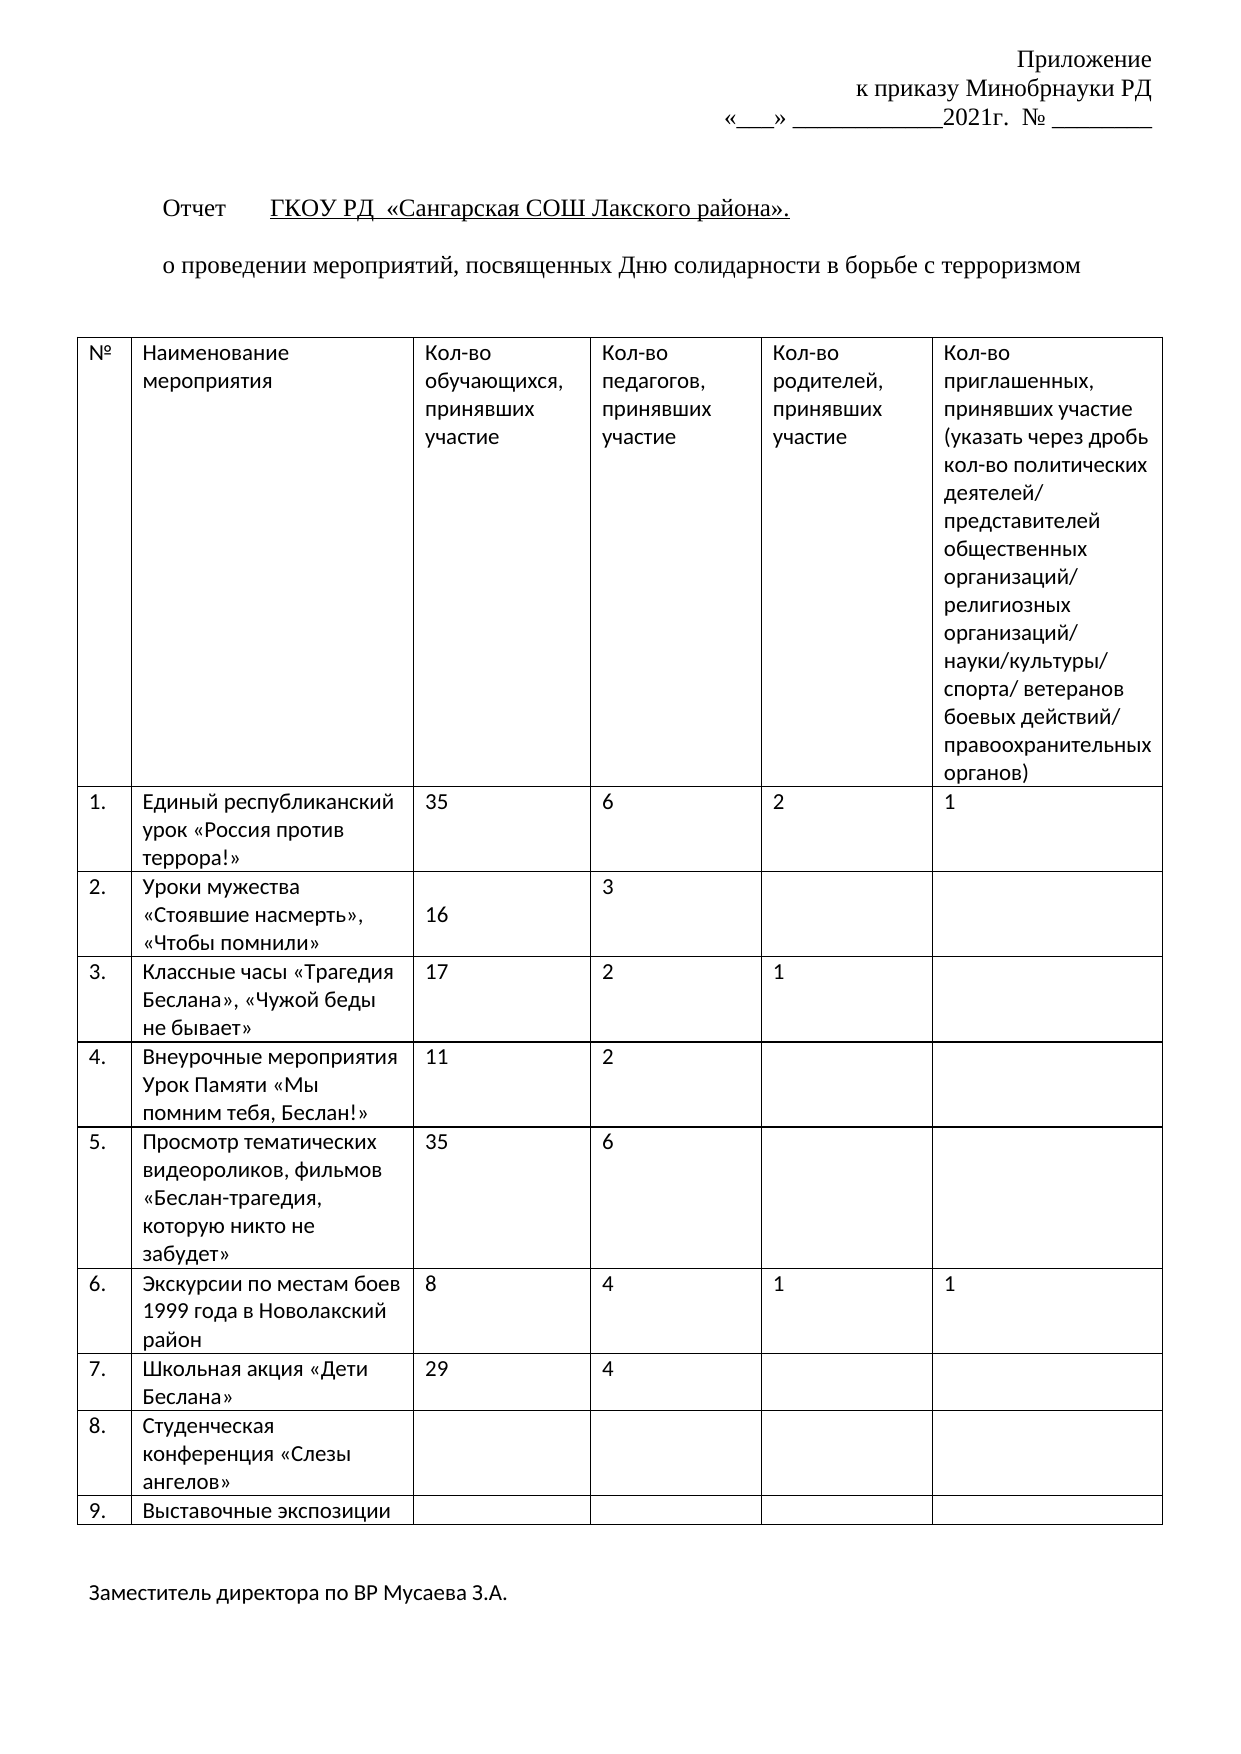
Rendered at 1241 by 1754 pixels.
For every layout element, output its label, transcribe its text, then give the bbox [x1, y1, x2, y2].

table_header Кол-во педагогов, принявших участие [591, 338, 761, 786]
table_cell 5. [78, 1128, 131, 1268]
table_cell Единый республиканский урок «Россия против террора!» [132, 787, 413, 871]
table_cell 1 [762, 957, 932, 1041]
table_cell Просмотр тематических видеороликов, фильмов «Беслан-трагедия, которую никто не забудет» [132, 1128, 413, 1268]
table_cell 11 [414, 1043, 590, 1126]
table_cell 1 [933, 787, 1162, 871]
table_cell Школьная акция «Дети Беслана» [132, 1354, 413, 1410]
table_cell [933, 1128, 1162, 1268]
table_cell 6. [78, 1269, 131, 1353]
table_cell [933, 1354, 1162, 1410]
table_cell 8 [414, 1269, 590, 1353]
table_cell Экскурсии по местам боев 1999 года в Новолакский район [132, 1269, 413, 1353]
table_cell 2. [78, 872, 131, 956]
table_cell Уроки мужества «Стоявшие насмерть», «Чтобы помнили» [132, 872, 413, 956]
table_cell 8. [78, 1411, 131, 1495]
table_header Наименование мероприятия [132, 338, 413, 786]
table_cell [933, 957, 1162, 1041]
table_cell 17 [414, 957, 590, 1041]
table_cell [591, 1496, 761, 1524]
table_cell Выставочные экспозиции [132, 1496, 413, 1524]
table_cell [414, 1496, 590, 1524]
table_cell 4. [78, 1043, 131, 1126]
table_cell [762, 1128, 932, 1268]
table_cell [414, 1411, 590, 1495]
table_cell 35 [414, 1128, 590, 1268]
text о проведении мероприятий, посвященных Дню солидарности в борьбе с терроризмом [89, 250, 1152, 279]
table_cell 4 [591, 1269, 761, 1353]
table_cell 2 [762, 787, 932, 871]
table_cell [933, 1496, 1162, 1524]
table_cell [762, 872, 932, 956]
table_cell 6 [591, 1128, 761, 1268]
table_cell [933, 1043, 1162, 1126]
table_cell 3 [591, 872, 761, 956]
table_cell [762, 1354, 932, 1410]
text Заместитель директора по ВР Мусаева З.А. [89, 1578, 1152, 1606]
table_cell 9. [78, 1496, 131, 1524]
table_header Кол-во обучающихся, принявших участие [414, 338, 590, 786]
text Отчет ГКОУ РД «Сангарская СОШ Лакского района». [89, 193, 1152, 222]
table_cell 2 [591, 1043, 761, 1126]
table_cell 7. [78, 1354, 131, 1410]
table_cell 35 [414, 787, 590, 871]
table_header № [78, 338, 131, 786]
table_cell 1. [78, 787, 131, 871]
table_cell 2 [591, 957, 761, 1041]
table_cell [762, 1496, 932, 1524]
table_cell 1 [762, 1269, 932, 1353]
table_cell [933, 1411, 1162, 1495]
table_cell 6 [591, 787, 761, 871]
table_cell 16 [414, 872, 590, 956]
table_cell Студенческая конференция «Слезы ангелов» [132, 1411, 413, 1495]
table_cell [933, 872, 1162, 956]
table_cell Классные часы «Трагедия Беслана», «Чужой беды не бывает» [132, 957, 413, 1041]
table_cell 4 [591, 1354, 761, 1410]
table_cell Внеурочные мероприятия Урок Памяти «Мы помним тебя, Беслан!» [132, 1043, 413, 1126]
table_cell 1 [933, 1269, 1162, 1353]
table_cell [591, 1411, 761, 1495]
text Приложение [89, 44, 1152, 73]
table_header Кол-во родителей, принявших участие [762, 338, 932, 786]
text к приказу Минобрнауки РД [89, 73, 1152, 102]
text «___» ____________2021г. № ________ [89, 102, 1152, 131]
table_cell 3. [78, 957, 131, 1041]
table_cell 29 [414, 1354, 590, 1410]
table_cell [762, 1043, 932, 1126]
table_cell [762, 1411, 932, 1495]
table_header Кол-во приглашенных, принявших участие (указать через дробь кол-во политических деятелей/ представителей общественных организаций/ религиозных организаций/ науки/культуры/ спорта/ ветеранов боевых действий/ правоохранительных органов) [933, 338, 1162, 786]
